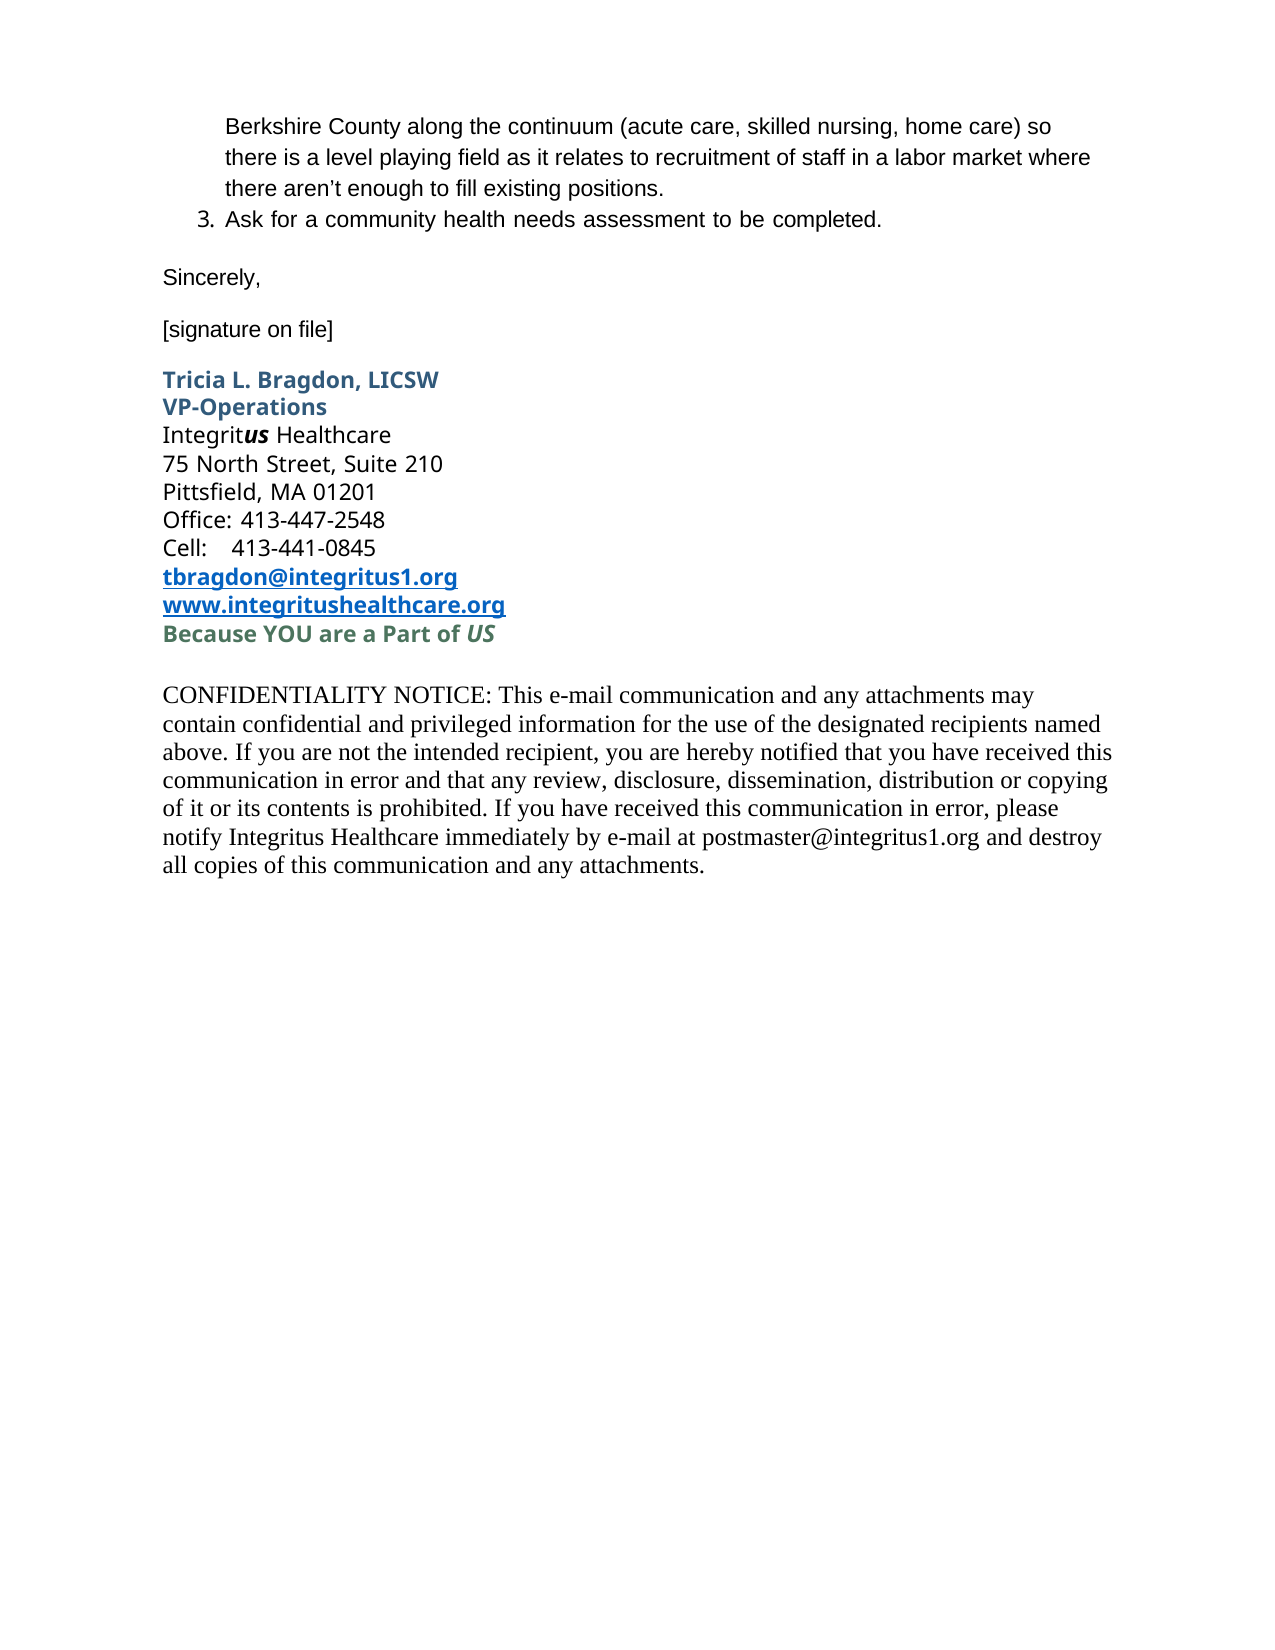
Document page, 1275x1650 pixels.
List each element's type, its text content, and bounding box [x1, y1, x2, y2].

text Integritus Healthcare [162, 421, 1137, 450]
text tbragdon@integritus1.org www.integritushealthcare.org Because YOU are a Part of US [162, 563, 522, 650]
text Office: 413-447-2548 [162, 506, 1137, 534]
text Pittsfield, MA 01201 [162, 478, 1137, 506]
text [signature on file] [162, 317, 1137, 343]
text Tricia L. Bragdon, LICSW [162, 368, 1137, 393]
text VP-Operations [162, 393, 1137, 421]
text Cell: 413-441-0845 [162, 534, 1137, 562]
text 75 North Street, Suite 210 [162, 450, 1137, 478]
text Berkshire County along the continuum (acute care, skilled nursing, home care) so there is a level playing field as it relates to recruitment of staff in a labor market where there aren’t enough to fill existing positions. [225, 113, 1101, 201]
list Ask for a community health needs assessment to be completed. [197, 206, 1137, 233]
text CONFIDENTIALITY NOTICE: This e-mail communication and any attachments may contain confidential and privileged information for the use of the designated recipients named above. If you are not the intended recipient, you are hereby notified that you have received this communication in error and that any review, disclosure, dissemination, distribution or copying of it or its contents is prohibited. If you have received this communication in error, please notify Integritus Healthcare immediately by e-mail at postmaster@integritus1.org and destroy all copies of this communication and any attachments. [162, 681, 1112, 879]
text Sincerely, [162, 265, 1137, 291]
